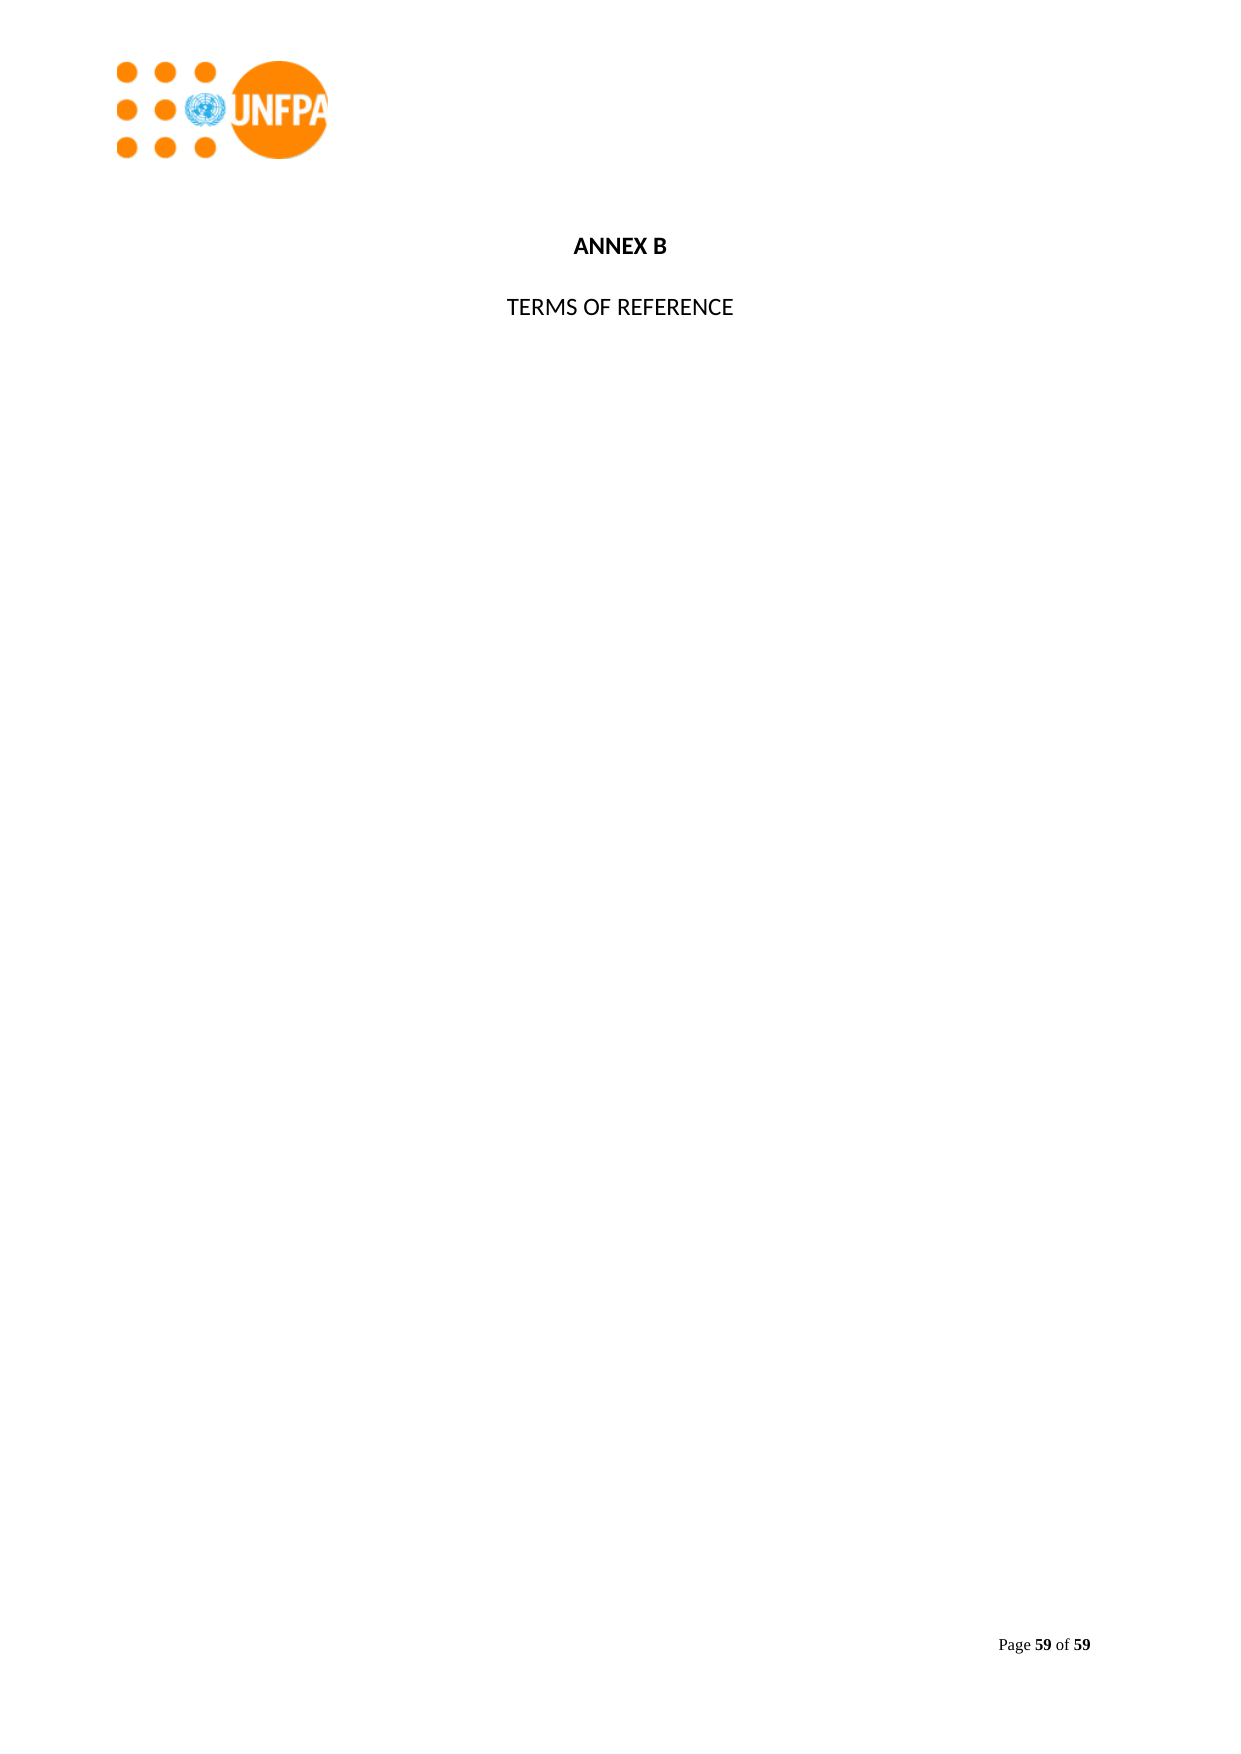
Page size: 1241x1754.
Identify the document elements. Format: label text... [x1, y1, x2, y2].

text ANNEX B [150, 230, 1090, 260]
text TERMS OF REFERENCE [150, 291, 1090, 321]
picture [117, 61, 328, 159]
